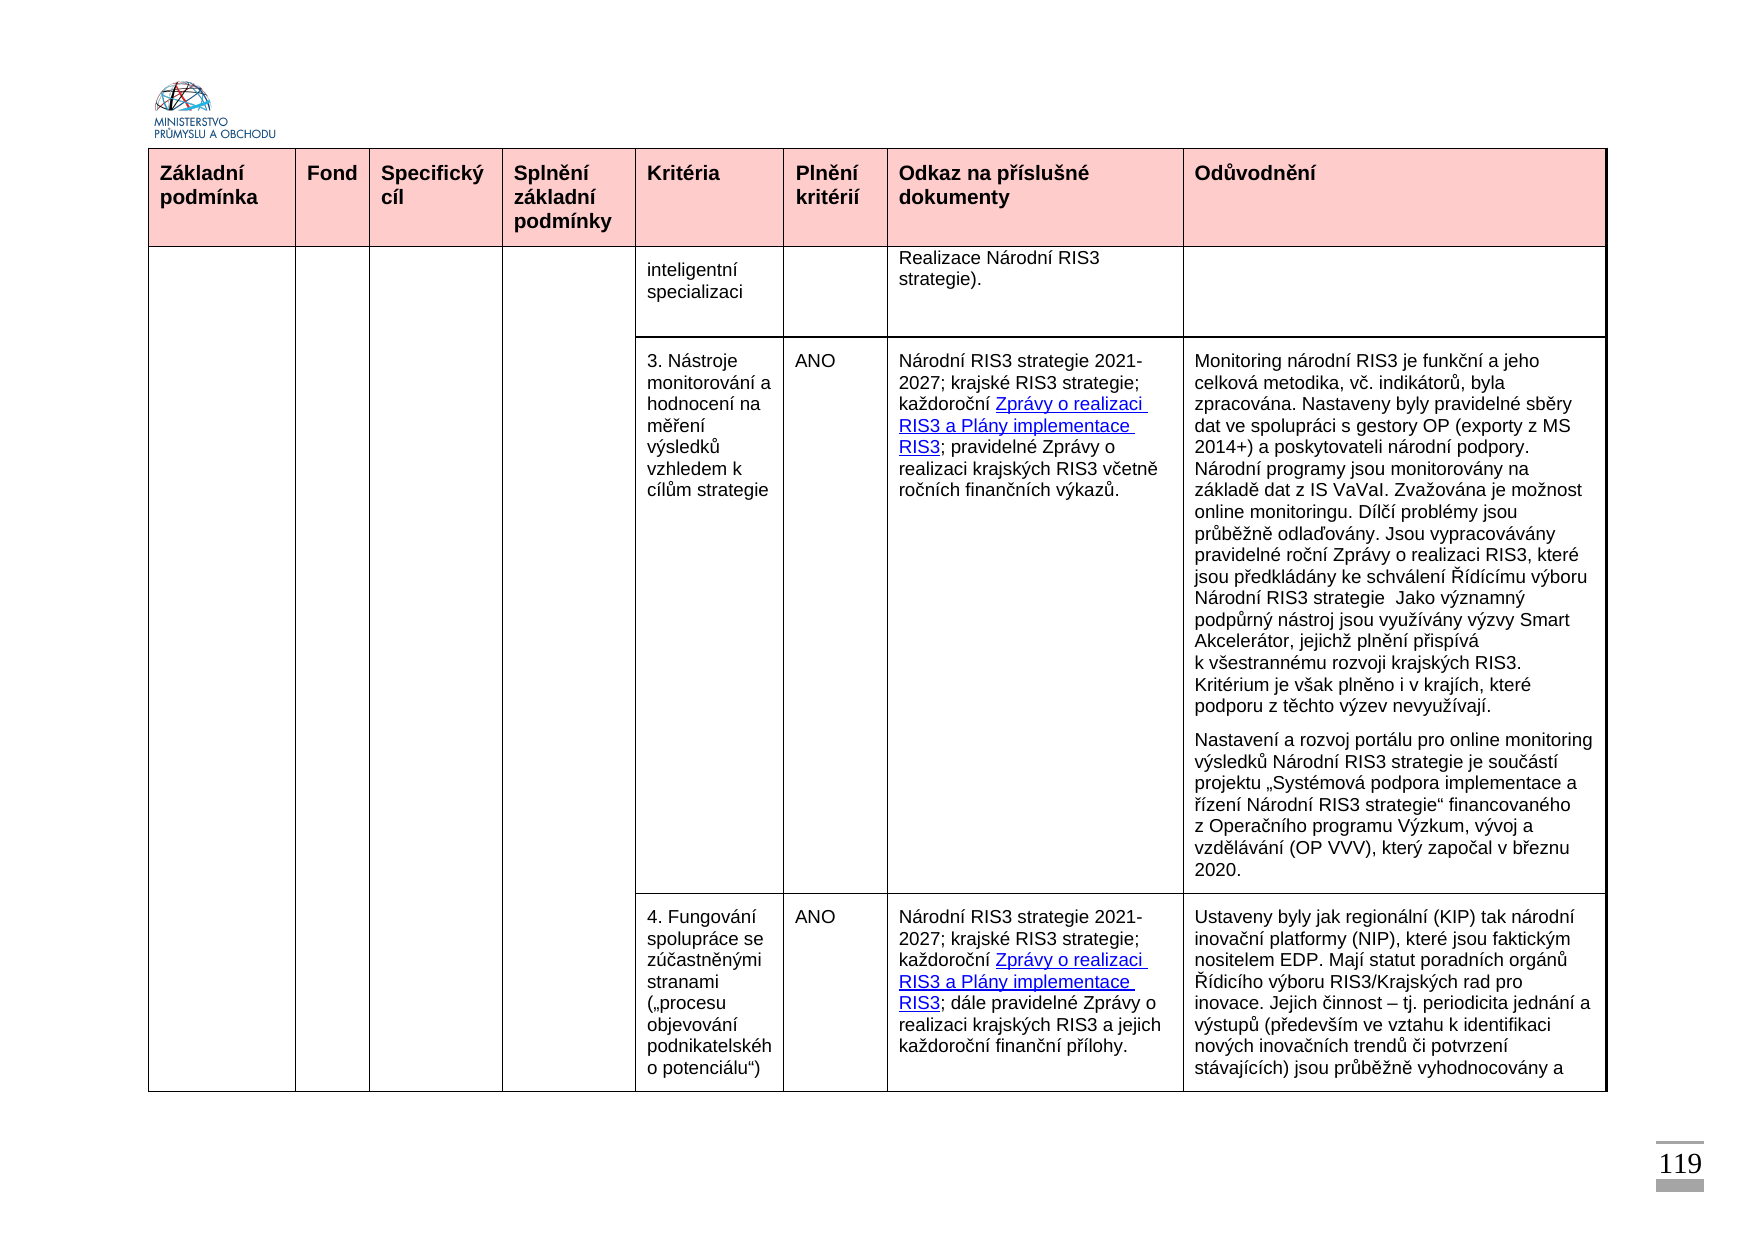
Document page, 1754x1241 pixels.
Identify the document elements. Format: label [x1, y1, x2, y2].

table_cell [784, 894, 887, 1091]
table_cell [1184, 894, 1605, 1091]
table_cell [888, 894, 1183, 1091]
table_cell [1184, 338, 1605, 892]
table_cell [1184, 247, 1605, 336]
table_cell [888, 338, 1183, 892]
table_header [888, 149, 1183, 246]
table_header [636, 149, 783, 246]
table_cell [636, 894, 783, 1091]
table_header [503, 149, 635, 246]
picture [147, 73, 283, 146]
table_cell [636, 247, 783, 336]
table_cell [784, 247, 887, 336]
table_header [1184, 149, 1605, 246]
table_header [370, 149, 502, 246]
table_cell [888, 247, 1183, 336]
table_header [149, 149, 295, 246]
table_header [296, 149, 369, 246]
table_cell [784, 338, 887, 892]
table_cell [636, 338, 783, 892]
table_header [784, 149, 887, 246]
